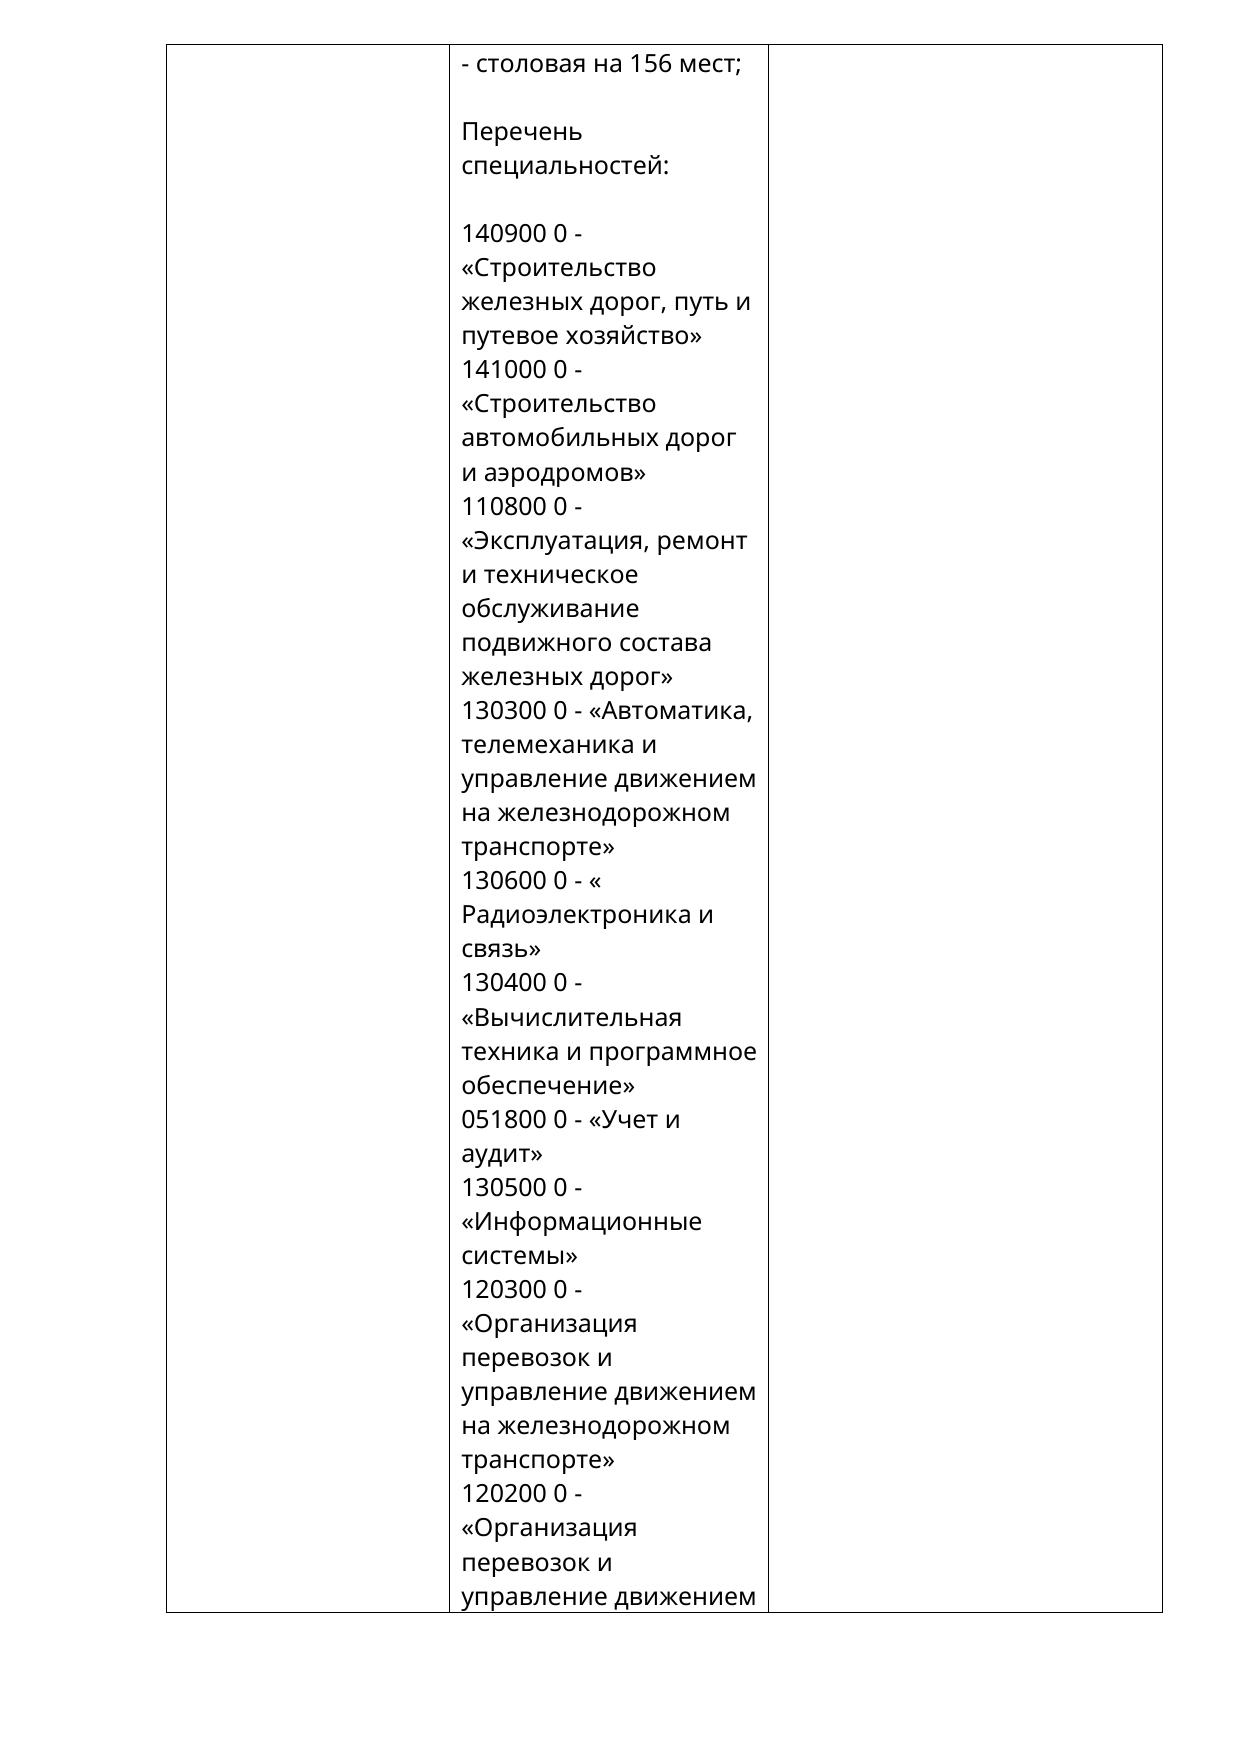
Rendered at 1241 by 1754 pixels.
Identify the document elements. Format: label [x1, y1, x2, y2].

table_cell [450, 45, 768, 1612]
table_cell [167, 45, 449, 1612]
table_cell [769, 45, 1162, 1612]
